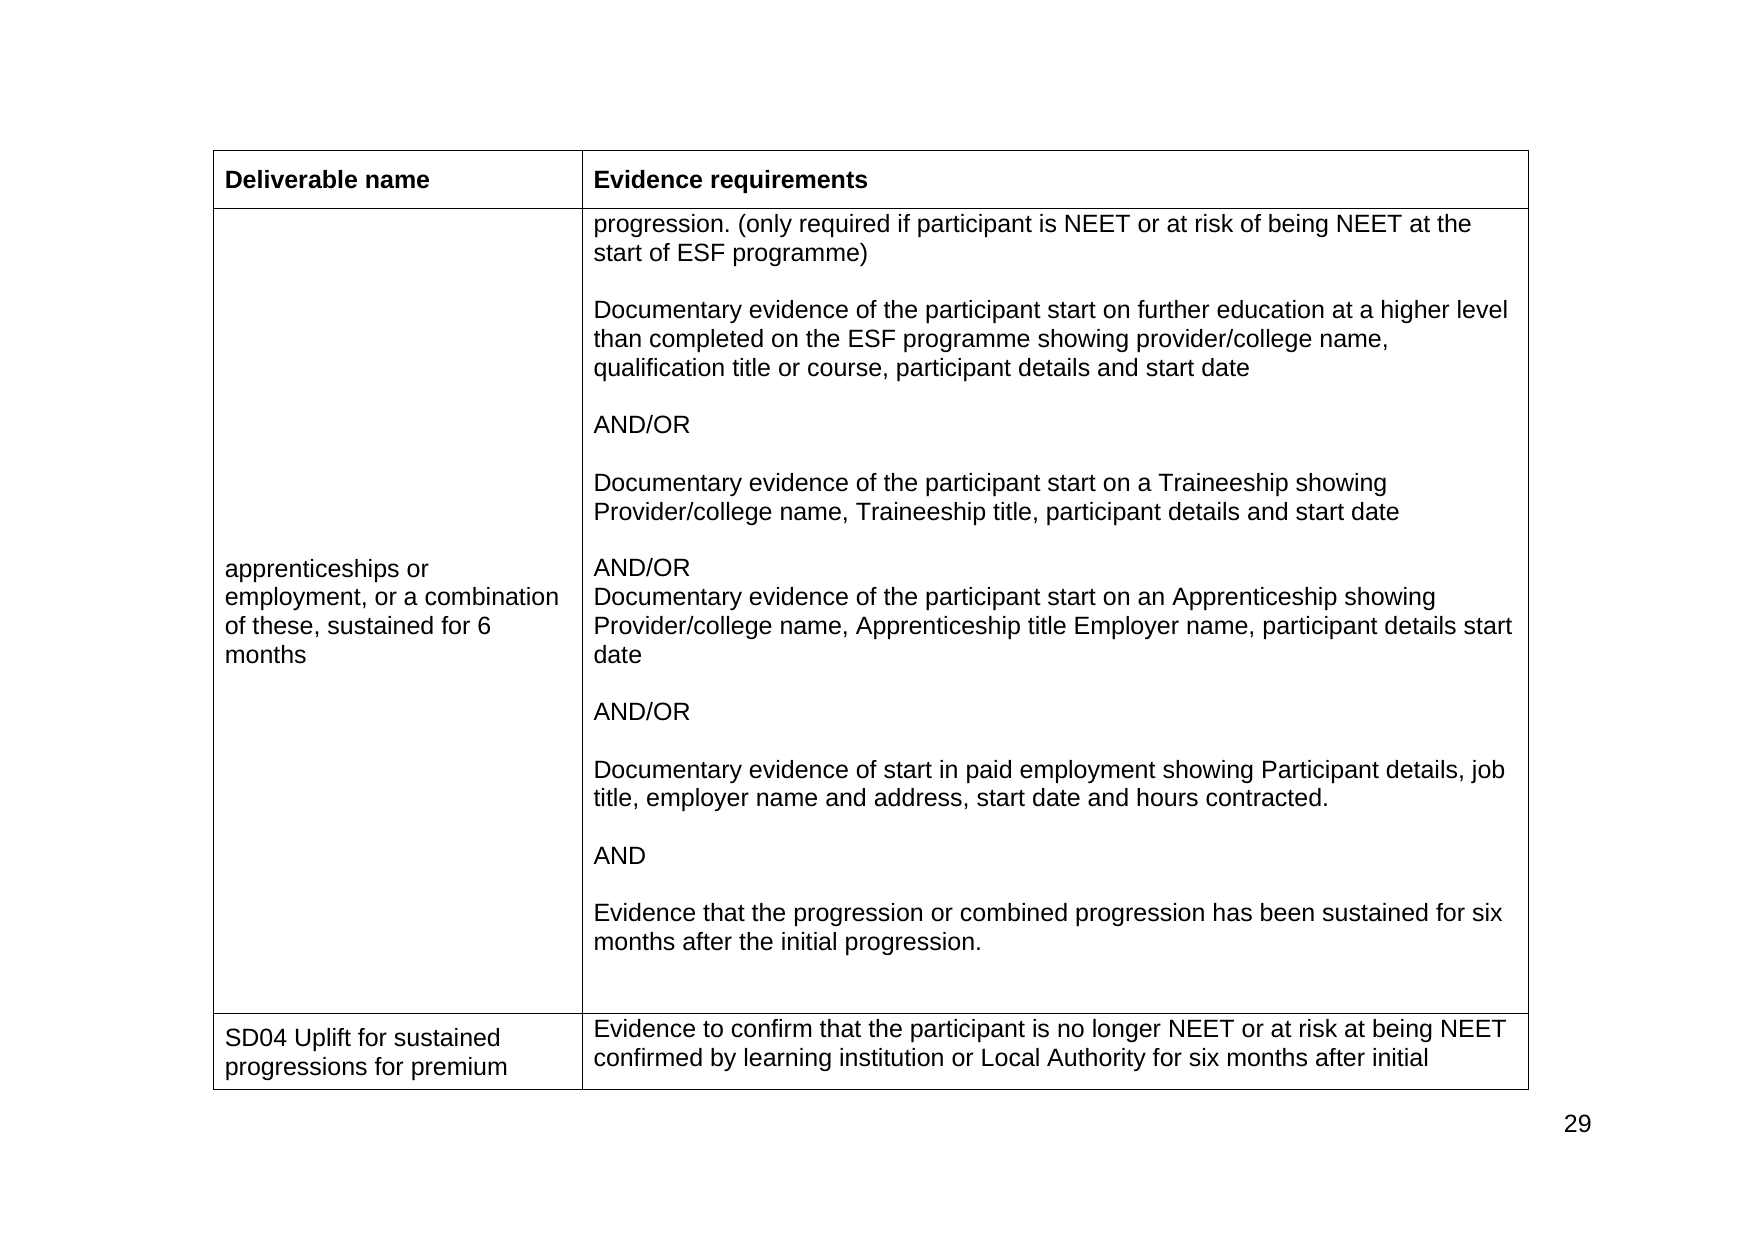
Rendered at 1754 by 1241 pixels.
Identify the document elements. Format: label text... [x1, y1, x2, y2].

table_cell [583, 209, 1528, 1013]
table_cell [214, 1014, 582, 1089]
table_header Deliverable name [214, 151, 582, 208]
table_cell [583, 1014, 1528, 1089]
table_header Evidence requirements [583, 151, 1528, 208]
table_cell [214, 209, 582, 1013]
